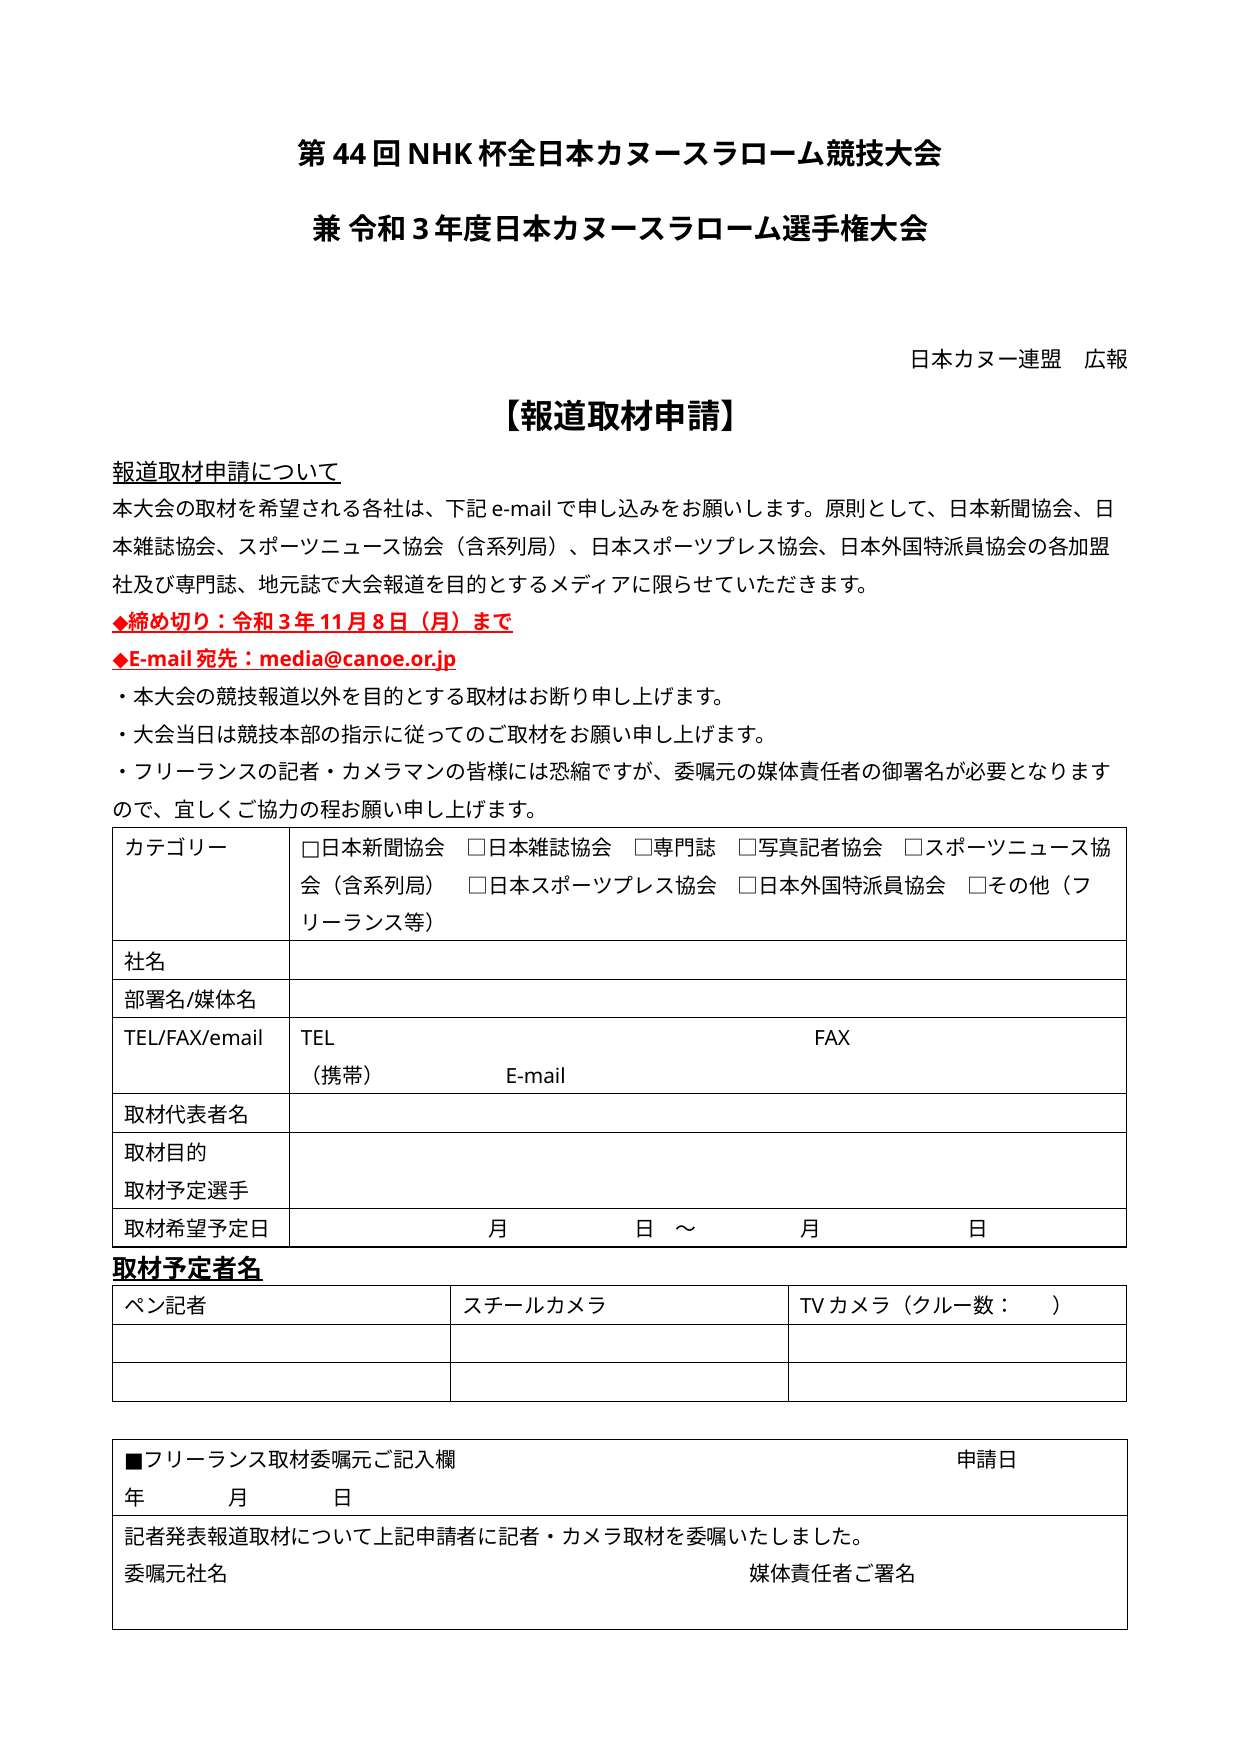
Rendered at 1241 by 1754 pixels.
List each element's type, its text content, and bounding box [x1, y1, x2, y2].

table_cell 取材代表者名 [113, 1094, 289, 1132]
table_header TVカメラ（クルー数： ） [789, 1286, 1126, 1323]
text 兼 令和3年度日本カヌースラローム選手権大会 [112, 189, 1128, 264]
table_cell [113, 1325, 450, 1362]
table_cell [451, 1325, 788, 1362]
table_cell [451, 1363, 788, 1401]
text 【報道取材申請】 [112, 377, 1128, 452]
table_cell [290, 1133, 1126, 1208]
text ・本大会の競技報道以外を目的とする取材はお断り申し上げます。 [112, 677, 1128, 714]
text 日本カヌー連盟 広報 [112, 339, 1128, 377]
text 報道取材申請について [112, 452, 1128, 489]
table_cell 取材目的 取材予定選手 [113, 1133, 289, 1208]
table_cell TEL/FAX/email [113, 1018, 289, 1093]
table_cell [290, 941, 1126, 979]
table_cell [789, 1363, 1126, 1401]
table_header ペン記者 [113, 1286, 450, 1323]
text 第44回NHK杯全日本カヌースラローム競技大会 [112, 114, 1128, 189]
table_header スチールカメラ [451, 1286, 788, 1323]
table_cell TEL FAX （携帯） E-mail [290, 1018, 1126, 1093]
table_cell [290, 1094, 1126, 1132]
table_header カテゴリー [113, 828, 289, 940]
table_cell 取材希望予定日 [113, 1209, 289, 1246]
text ・大会当日は競技本部の指示に従ってのご取材をお願い申し上げます。 [112, 714, 1128, 752]
table_cell [290, 980, 1126, 1017]
text 本大会の取材を希望される各社は、下記e-mailで申し込みをお願いします。原則として、日本新聞協会、日本雑誌協会、スポーツニュース協会（含系列局）、日本スポーツプレス協会、日本外国特派員協会の各加盟社及び専門誌、地元誌で大会報道を目的とするメディアに限らせていただきます。 [112, 489, 1128, 602]
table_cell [113, 1516, 1127, 1629]
table_cell [789, 1325, 1126, 1362]
table_header □日本新聞協会 □日本雑誌協会 □専門誌 □写真記者協会 □スポーツニュース協会（含系列局） □日本スポーツプレス協会 □日本外国特派員協会 □その他（フリーランス等） [290, 828, 1126, 940]
table_cell 部署名/媒体名 [113, 980, 289, 1017]
table_header ■フリーランス取材委嘱元ご記入欄 申請日 年 月 日 [113, 1440, 1127, 1515]
text ・フリーランスの記者・カメラマンの皆様には恐縮ですが、委嘱元の媒体責任者の御署名が必要となりますので、宜しくご協力の程お願い申し上げます。 [112, 752, 1128, 827]
table_cell [113, 1363, 450, 1401]
text ◆E-mail宛先：media@canoe.or.jp [112, 639, 1128, 677]
table_cell 月 日 ～ 月 日 [290, 1209, 1126, 1246]
table_cell 社名 [113, 941, 289, 979]
text ◆締め切り：令和3年11月8日（月）まで [112, 602, 1128, 639]
text 取材予定者名 [112, 1247, 1128, 1285]
